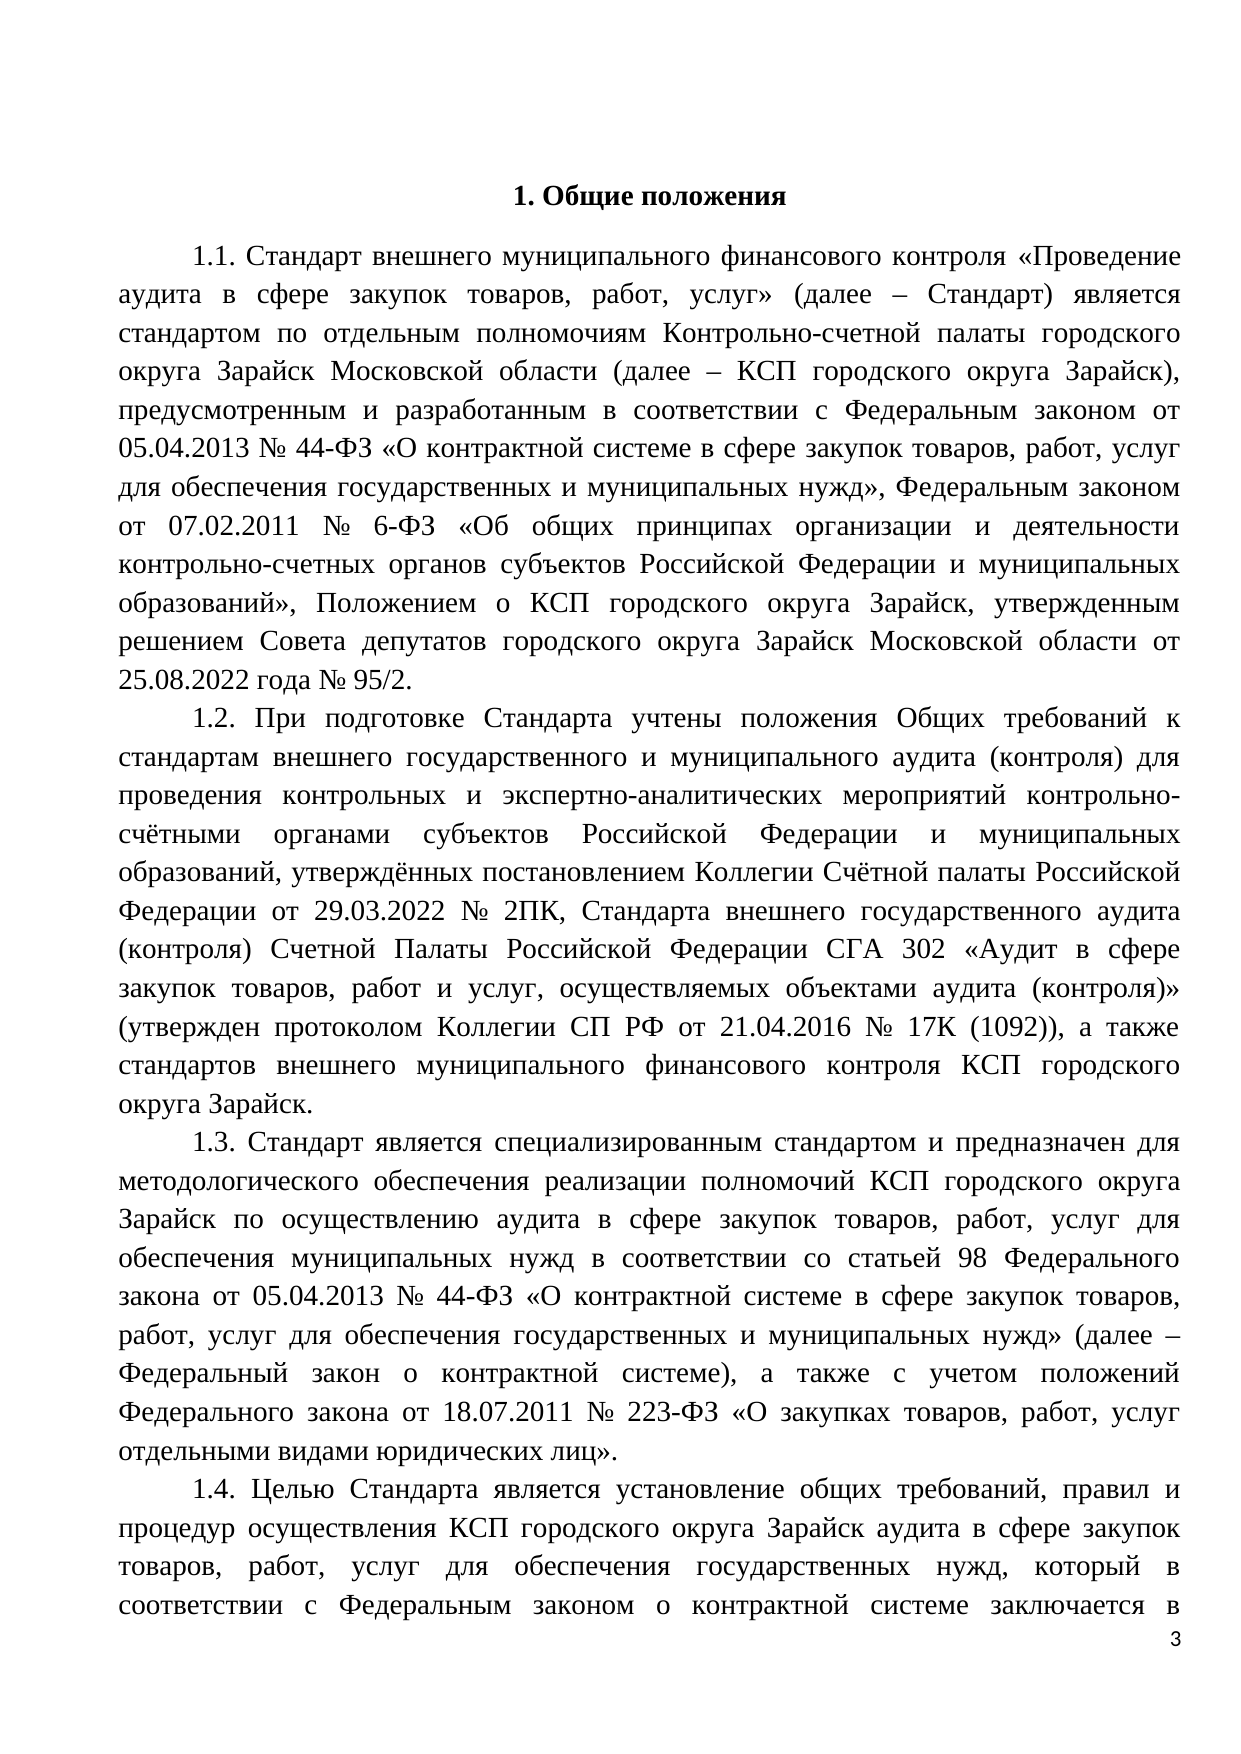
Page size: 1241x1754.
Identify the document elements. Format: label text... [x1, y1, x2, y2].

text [118, 1471, 1181, 1620]
text 1.1. Стандарт внешнего муниципального финансового контроля «Проведение аудита в сфере закупок товаров, работ, услуг» (далее – Стандарт) является стандартом по отдельным полномочиям Контрольно-счетной палаты городского округа Зарайск Московской области (далее – КСП городского округа Зарайск), предусмотренным и разработанным в соответствии с Федеральным законом от 05.04.2013 № 44-ФЗ «О контрактной системе в сфере закупок товаров, работ, услуг для обеспечения государственных и муниципальных нужд», Федеральным законом от 07.02.2011 № 6-ФЗ «Об общих принципах организации и деятельности контрольно-счетных органов субъектов Российской Федерации и муниципальных образований», Положением о КСП городского округа Зарайск, утвержденным решением Совета депутатов городского округа Зарайск Московской области от 25.08.2022 года № 95/2. [118, 238, 1181, 695]
text 1. Общие положения [118, 178, 1181, 212]
text 1.2. При подготовке Стандарта учтены положения Общих требований к стандартам внешнего государственного и муниципального аудита (контроля) для проведения контрольных и экспертно-аналитических мероприятий контрольно-счётными органами субъектов Российской Федерации и муниципальных образований, утверждённых постановлением Коллегии Счётной палаты Российской Федерации от 29.03.2022 № 2ПК, Стандарта внешнего государственного аудита (контроля) Счетной Палаты Российской Федерации СГА 302 «Аудит в сфере закупок товаров, работ и услуг, осуществляемых объектами аудита (контроля)» (утвержден протоколом Коллегии СП РФ от 21.04.2016 № 17К (1092)), а также стандартов внешнего муниципального финансового контроля КСП городского округа Зарайск. [118, 700, 1181, 1119]
text 1.3. Стандарт является специализированным стандартом и предназначен для методологического обеспечения реализации полномочий КСП городского округа Зарайск по осуществлению аудита в сфере закупок товаров, работ, услуг для обеспечения муниципальных нужд в соответствии со статьей 98 Федерального закона от 05.04.2013 № 44-ФЗ «О контрактной системе в сфере закупок товаров, работ, услуг для обеспечения государственных и муниципальных нужд» (далее – Федеральный закон о контрактной системе), а также с учетом положений Федерального закона от 18.07.2011 № 223-ФЗ «О закупках товаров, работ, услуг отдельными видами юридических лиц». [118, 1124, 1181, 1466]
